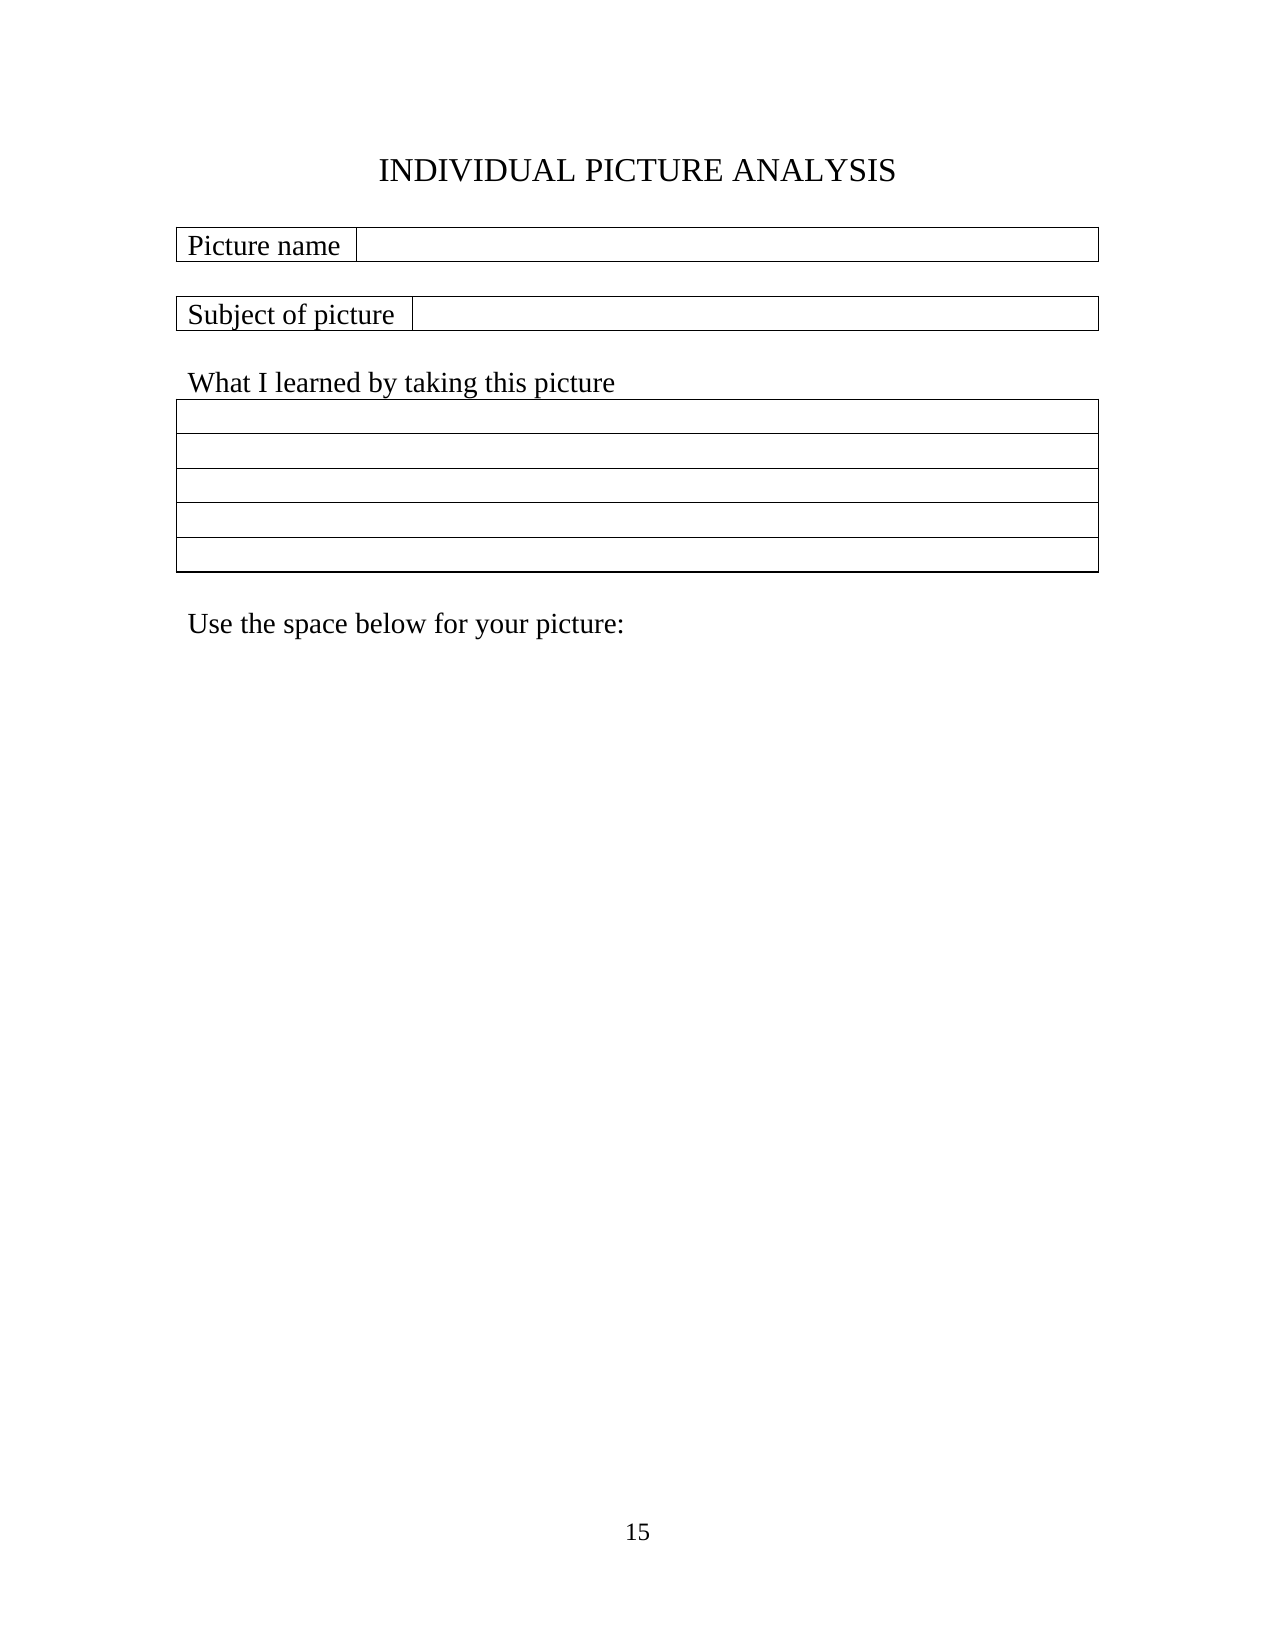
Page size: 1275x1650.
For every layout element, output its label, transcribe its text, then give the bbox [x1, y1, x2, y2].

text What I learned by taking this picture [187, 365, 1087, 398]
table_header [177, 400, 1098, 433]
table_header [413, 297, 1098, 330]
table_header Picture name [177, 228, 356, 261]
table_header [357, 228, 1098, 261]
text INDIVIDUAL PICTURE ANALYSIS [187, 150, 1087, 188]
table_cell [177, 469, 1098, 502]
text Use the space below for your picture: [187, 606, 1087, 639]
table_cell [177, 538, 1098, 571]
table_cell [177, 503, 1098, 537]
table_cell [177, 434, 1098, 468]
table_header Subject of picture [177, 297, 412, 330]
